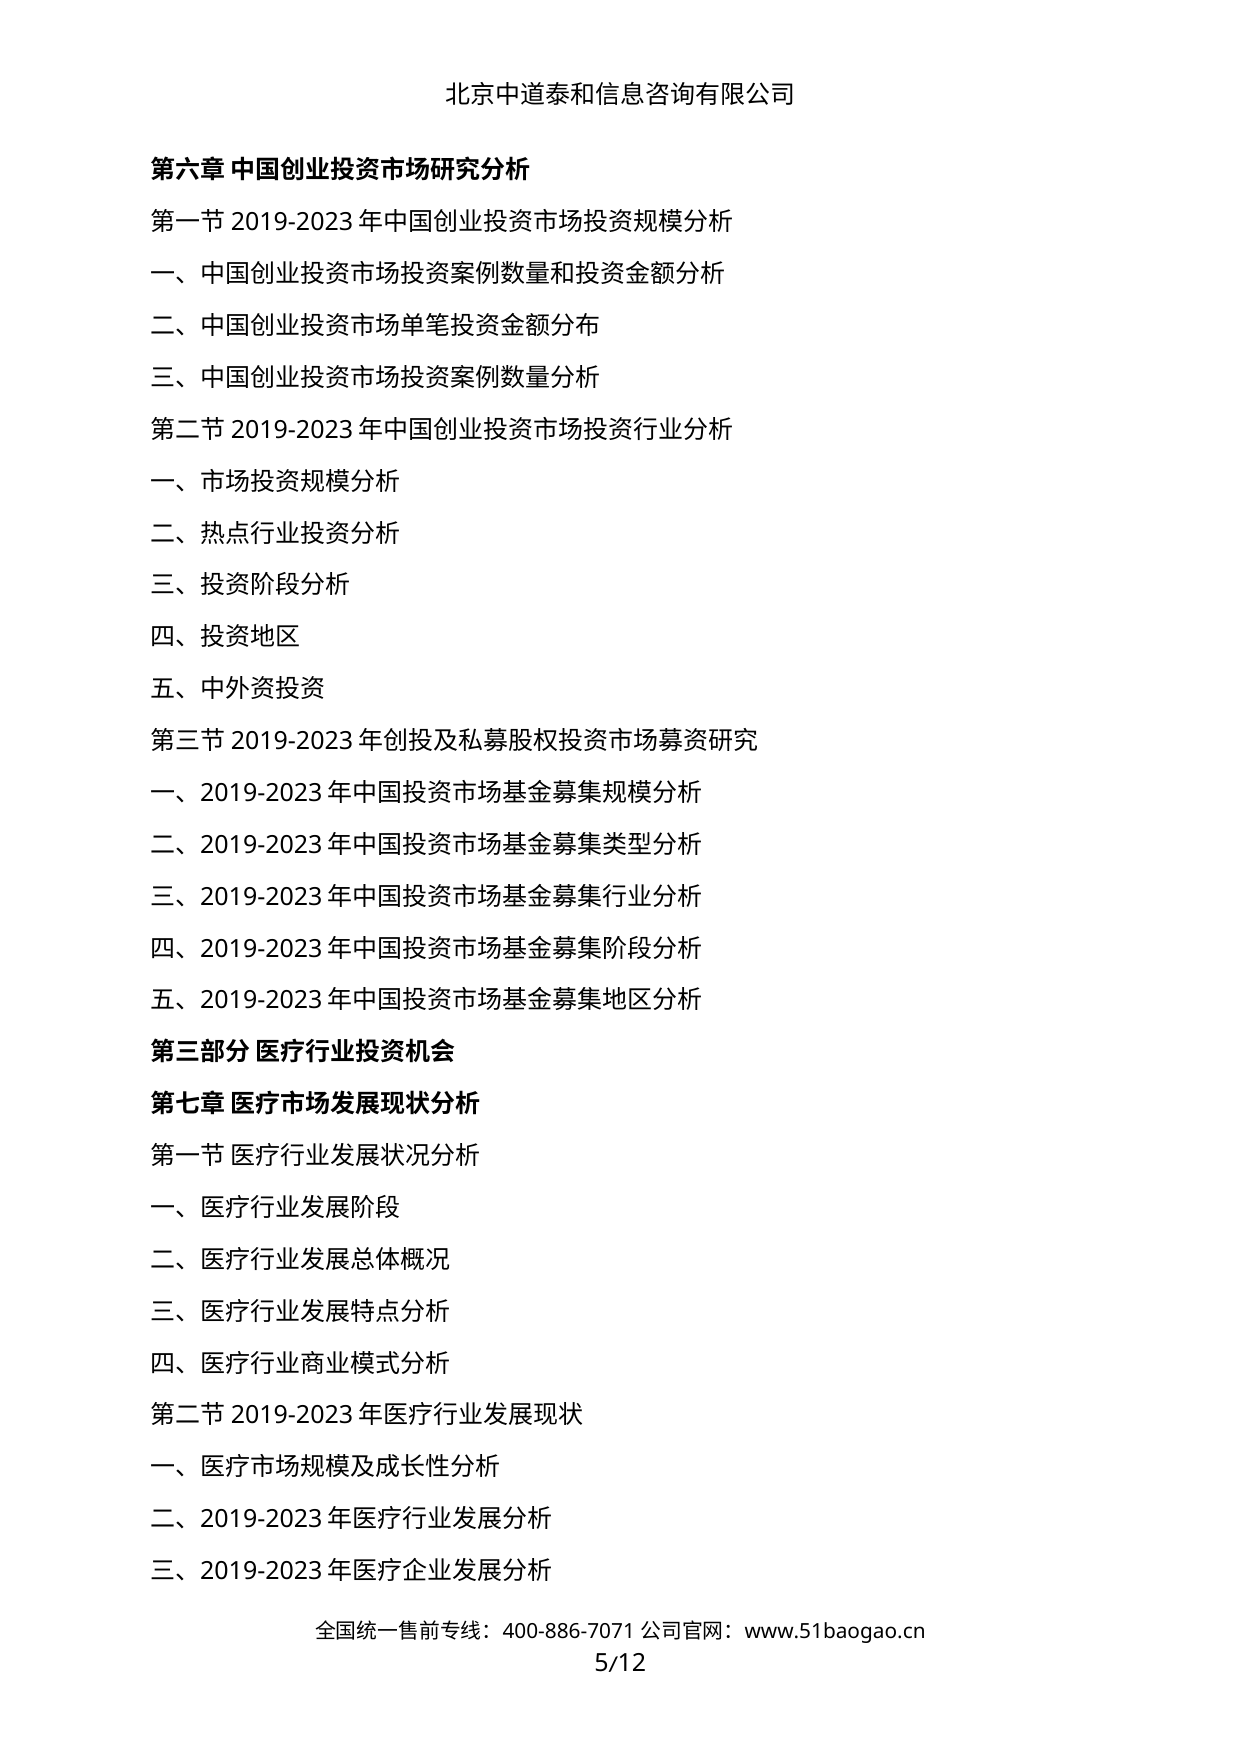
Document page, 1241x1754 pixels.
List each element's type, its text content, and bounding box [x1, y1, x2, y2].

text 三、2019-2023年医疗企业发展分析 [150, 1551, 1090, 1587]
text 第七章 医疗市场发展现状分析 [150, 1084, 1090, 1120]
text 四、投资地区 [150, 617, 1090, 653]
text 第三节 2019-2023年创投及私募股权投资市场募资研究 [150, 721, 1090, 757]
text 第二节 2019-2023年中国创业投资市场投资行业分析 [150, 409, 1090, 446]
text 二、热点行业投资分析 [150, 513, 1090, 549]
text 四、2019-2023年中国投资市场基金募集阶段分析 [150, 928, 1090, 964]
text 三、2019-2023年中国投资市场基金募集行业分析 [150, 876, 1090, 912]
text 第二节 2019-2023年医疗行业发展现状 [150, 1395, 1090, 1431]
text 三、投资阶段分析 [150, 565, 1090, 601]
text 二、2019-2023年医疗行业发展分析 [150, 1499, 1090, 1535]
text 二、2019-2023年中国投资市场基金募集类型分析 [150, 824, 1090, 861]
text 一、中国创业投资市场投资案例数量和投资金额分析 [150, 254, 1090, 290]
text 第一节 医疗行业发展状况分析 [150, 1136, 1090, 1172]
text 三、医疗行业发展特点分析 [150, 1291, 1090, 1327]
text 二、中国创业投资市场单笔投资金额分布 [150, 306, 1090, 342]
text 一、2019-2023年中国投资市场基金募集规模分析 [150, 772, 1090, 809]
text 三、中国创业投资市场投资案例数量分析 [150, 357, 1090, 394]
text 四、医疗行业商业模式分析 [150, 1343, 1090, 1379]
text 五、2019-2023年中国投资市场基金募集地区分析 [150, 980, 1090, 1016]
text 一、医疗市场规模及成长性分析 [150, 1447, 1090, 1483]
text 二、医疗行业发展总体概况 [150, 1239, 1090, 1276]
text 一、市场投资规模分析 [150, 461, 1090, 497]
text 第六章 中国创业投资市场研究分析 [150, 150, 1090, 186]
text 第三部分 医疗行业投资机会 [150, 1032, 1090, 1068]
text 一、医疗行业发展阶段 [150, 1187, 1090, 1224]
text 五、中外资投资 [150, 669, 1090, 705]
text 第一节 2019-2023年中国创业投资市场投资规模分析 [150, 202, 1090, 238]
